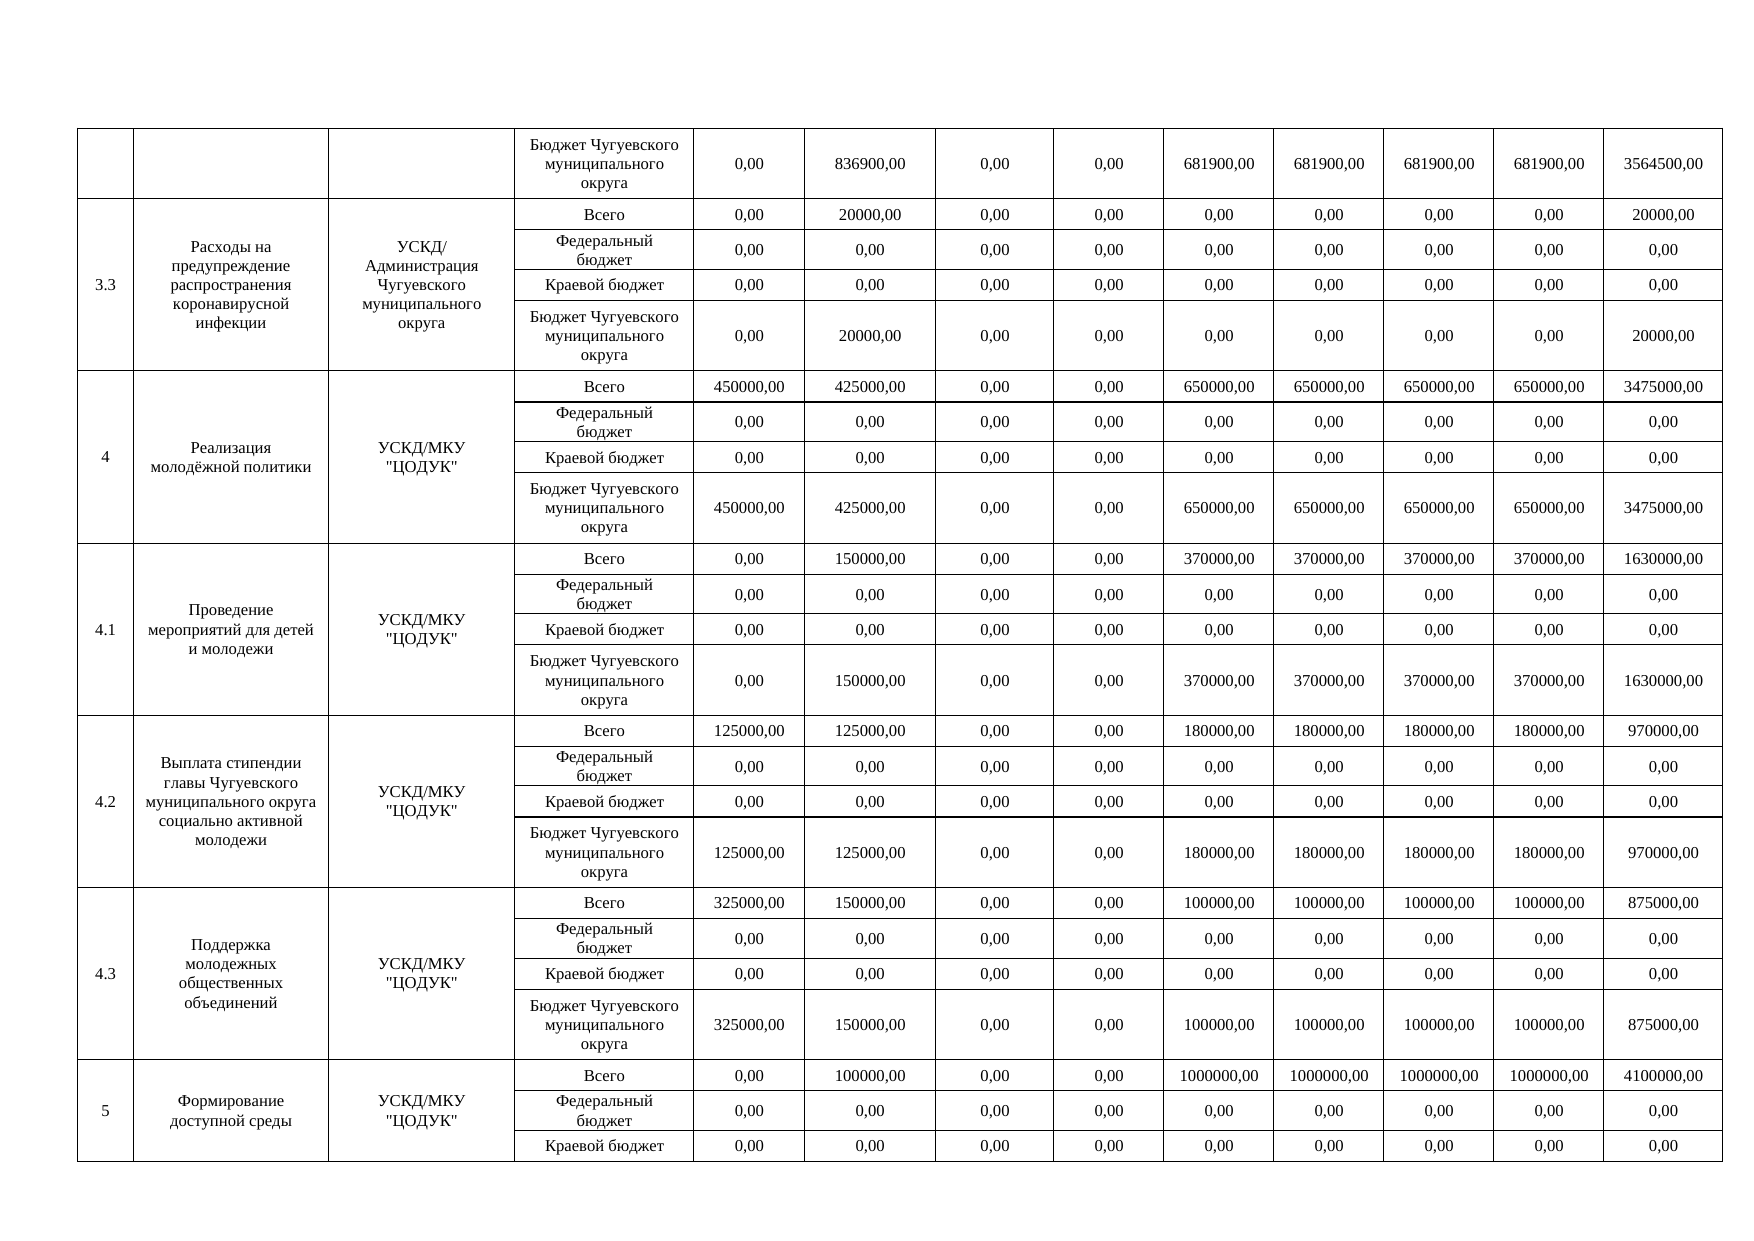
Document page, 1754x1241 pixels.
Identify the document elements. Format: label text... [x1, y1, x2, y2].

table_cell Федеральный бюджет [515, 575, 693, 613]
table_cell 0,00 [1054, 1131, 1163, 1161]
table_cell 0,00 [1274, 301, 1383, 370]
table_cell 1630000,00 [1604, 544, 1722, 574]
table_cell 0,00 [1274, 959, 1383, 989]
table_cell 0,00 [694, 270, 804, 300]
table_cell 0,00 [805, 1091, 935, 1129]
table_cell 0,00 [1604, 442, 1722, 472]
table_cell 0,00 [1054, 645, 1163, 714]
table_cell 20000,00 [1604, 301, 1722, 370]
table_cell 650000,00 [1274, 371, 1383, 401]
table_cell 0,00 [805, 786, 935, 816]
table_cell 650000,00 [1164, 371, 1273, 401]
table_cell 0,00 [694, 403, 804, 441]
table_cell 0,00 [805, 270, 935, 300]
table_cell 681900,00 [1274, 129, 1383, 198]
table_cell Проведение мероприятий для детей и молодежи [134, 544, 328, 714]
table_cell 650000,00 [1494, 473, 1603, 542]
table_cell Всего [515, 888, 693, 918]
table_cell 0,00 [1274, 230, 1383, 269]
table_cell 0,00 [936, 747, 1053, 785]
table_cell Краевой бюджет [515, 959, 693, 989]
table_cell 0,00 [1054, 301, 1163, 370]
table_cell 1000000,00 [1384, 1060, 1493, 1090]
table_cell 0,00 [1054, 473, 1163, 542]
table_cell 0,00 [805, 959, 935, 989]
table_cell Формирование доступной среды [134, 1060, 328, 1161]
table_cell 0,00 [1384, 1131, 1493, 1161]
table_cell 0,00 [1494, 959, 1603, 989]
table_cell 0,00 [936, 442, 1053, 472]
table_cell 0,00 [1274, 1131, 1383, 1161]
table_cell 0,00 [694, 786, 804, 816]
table_cell 0,00 [694, 959, 804, 989]
table_cell 0,00 [1054, 786, 1163, 816]
table_cell 0,00 [1604, 230, 1722, 269]
table_cell 0,00 [694, 1091, 804, 1129]
table_cell 0,00 [1494, 747, 1603, 785]
table_cell 450000,00 [694, 371, 804, 401]
table_cell 0,00 [1054, 403, 1163, 441]
table_cell 0,00 [1054, 888, 1163, 918]
table_cell Федеральный бюджет [515, 919, 693, 957]
table_cell 450000,00 [694, 473, 804, 542]
table_cell Краевой бюджет [515, 270, 693, 300]
table_cell 0,00 [1604, 403, 1722, 441]
table_cell УСКД/МКУ "ЦОДУК" [329, 544, 514, 714]
table_cell 0,00 [1054, 990, 1163, 1059]
table_cell 0,00 [694, 919, 804, 957]
table_cell 0,00 [1164, 1131, 1273, 1161]
table_cell 0,00 [1164, 199, 1273, 229]
table_cell 100000,00 [1494, 888, 1603, 918]
table_cell 100000,00 [1274, 888, 1383, 918]
table_cell 100000,00 [1494, 990, 1603, 1059]
table_cell 180000,00 [1164, 716, 1273, 746]
table_cell 370000,00 [1384, 645, 1493, 714]
table_cell 0,00 [1384, 747, 1493, 785]
table_cell 0,00 [1274, 747, 1383, 785]
table_cell 0,00 [805, 1131, 935, 1161]
table_cell 0,00 [1494, 786, 1603, 816]
table_cell 0,00 [1054, 959, 1163, 989]
table_cell 100000,00 [1384, 990, 1493, 1059]
table_cell Бюджет Чугуевского муниципального округа [515, 645, 693, 714]
table_cell 0,00 [1054, 818, 1163, 887]
table_cell 0,00 [1164, 786, 1273, 816]
table_cell Федеральный бюджет [515, 230, 693, 269]
table_cell 0,00 [694, 1131, 804, 1161]
table_cell Федеральный бюджет [515, 403, 693, 441]
table_cell 0,00 [1054, 919, 1163, 957]
table_cell 0,00 [805, 403, 935, 441]
table_cell 0,00 [936, 575, 1053, 613]
table_cell 0,00 [1494, 442, 1603, 472]
table_cell 0,00 [936, 1091, 1053, 1129]
table_cell 0,00 [1274, 403, 1383, 441]
table_cell 0,00 [1604, 614, 1722, 644]
table_cell 0,00 [1494, 270, 1603, 300]
table_cell УСКД/МКУ "ЦОДУК" [329, 888, 514, 1059]
table_cell 150000,00 [805, 645, 935, 714]
table_cell 0,00 [936, 230, 1053, 269]
table_cell 0,00 [1384, 786, 1493, 816]
table_cell 370000,00 [1384, 544, 1493, 574]
table_cell 0,00 [1384, 575, 1493, 613]
table_cell 0,00 [694, 544, 804, 574]
table_cell 0,00 [1274, 575, 1383, 613]
table_cell 370000,00 [1164, 645, 1273, 714]
table_cell 3564500,00 [1604, 129, 1722, 198]
table_cell 370000,00 [1164, 544, 1273, 574]
table_cell 0,00 [694, 442, 804, 472]
table_cell 0,00 [936, 371, 1053, 401]
table_cell Расходы на предупреждение распространения коронавирусной инфекции [134, 199, 328, 370]
table_cell 0,00 [694, 645, 804, 714]
table_cell 0,00 [1494, 403, 1603, 441]
table_cell 0,00 [1604, 919, 1722, 957]
table_cell 0,00 [936, 1060, 1053, 1090]
table_cell 0,00 [1494, 199, 1603, 229]
table_cell 0,00 [1604, 1091, 1722, 1129]
table_cell 0,00 [1054, 442, 1163, 472]
table_cell 0,00 [1164, 301, 1273, 370]
table_cell 0,00 [805, 230, 935, 269]
table_cell 0,00 [936, 990, 1053, 1059]
table_cell 0,00 [936, 818, 1053, 887]
table_cell 0,00 [1274, 442, 1383, 472]
table_cell 0,00 [1384, 919, 1493, 957]
table_cell 0,00 [1494, 575, 1603, 613]
table_cell Краевой бюджет [515, 614, 693, 644]
table_cell 0,00 [1604, 959, 1722, 989]
table_cell 0,00 [936, 959, 1053, 989]
table_cell 3475000,00 [1604, 371, 1722, 401]
table_cell 0,00 [694, 575, 804, 613]
table_cell 100000,00 [1164, 888, 1273, 918]
table_cell 650000,00 [1494, 371, 1603, 401]
table_cell 0,00 [1054, 544, 1163, 574]
table_cell УСКД/МКУ "ЦОДУК" [329, 371, 514, 542]
table_cell 425000,00 [805, 371, 935, 401]
table_cell 0,00 [1604, 1131, 1722, 1161]
table_cell Бюджет Чугуевского муниципального округа [515, 990, 693, 1059]
table_cell 150000,00 [805, 544, 935, 574]
table_cell 0,00 [1274, 199, 1383, 229]
table_cell 180000,00 [1494, 818, 1603, 887]
table_cell Краевой бюджет [515, 442, 693, 472]
table_cell 100000,00 [1384, 888, 1493, 918]
table_cell 0,00 [1384, 199, 1493, 229]
table_cell 0,00 [805, 919, 935, 957]
table_cell 0,00 [1494, 1091, 1603, 1129]
table_cell 0,00 [936, 1131, 1053, 1161]
table_cell 0,00 [805, 575, 935, 613]
table_cell Выплата стипендии главы Чугуевского муниципального округа социально активной молодежи [134, 716, 328, 887]
table_cell 180000,00 [1384, 818, 1493, 887]
table_cell 370000,00 [1494, 645, 1603, 714]
table_cell 5 [78, 1060, 133, 1161]
table_cell 0,00 [1604, 575, 1722, 613]
table_cell 4100000,00 [1604, 1060, 1722, 1090]
table_cell 0,00 [694, 199, 804, 229]
table_cell Всего [515, 371, 693, 401]
table_cell 970000,00 [1604, 818, 1722, 887]
table_cell 0,00 [1274, 786, 1383, 816]
table_cell 0,00 [936, 645, 1053, 714]
table_cell 0,00 [1054, 575, 1163, 613]
table_cell 325000,00 [694, 990, 804, 1059]
table_cell 3.3 [78, 199, 133, 370]
table_cell Краевой бюджет [515, 1131, 693, 1161]
table_cell 875000,00 [1604, 990, 1722, 1059]
table_cell 100000,00 [1274, 990, 1383, 1059]
table_cell Федеральный бюджет [515, 1091, 693, 1129]
table_cell 0,00 [1054, 716, 1163, 746]
table_cell 4.1 [78, 544, 133, 714]
table_cell 0,00 [1164, 959, 1273, 989]
table_cell 1000000,00 [1494, 1060, 1603, 1090]
table_cell 0,00 [936, 199, 1053, 229]
table_cell 0,00 [1054, 747, 1163, 785]
table_cell 0,00 [1274, 919, 1383, 957]
table_cell 180000,00 [1274, 716, 1383, 746]
table_cell Бюджет Чугуевского муниципального округа [515, 129, 693, 198]
table_cell 0,00 [1494, 1131, 1603, 1161]
table_cell 0,00 [1164, 747, 1273, 785]
table_cell 0,00 [1494, 301, 1603, 370]
table_cell Всего [515, 716, 693, 746]
table_cell Реализация молодёжной политики [134, 371, 328, 542]
table_cell 370000,00 [1274, 544, 1383, 574]
table_cell 0,00 [1384, 403, 1493, 441]
table_cell 0,00 [1384, 614, 1493, 644]
table_cell 0,00 [1494, 614, 1603, 644]
table_cell 0,00 [805, 747, 935, 785]
table_cell Федеральный бюджет [515, 747, 693, 785]
table_cell 970000,00 [1604, 716, 1722, 746]
table_cell 0,00 [694, 747, 804, 785]
table_cell 0,00 [936, 473, 1053, 542]
table_cell 0,00 [936, 716, 1053, 746]
table_cell 0,00 [1054, 270, 1163, 300]
table_cell 0,00 [936, 544, 1053, 574]
table_cell Бюджет Чугуевского муниципального округа [515, 301, 693, 370]
table_cell 836900,00 [805, 129, 935, 198]
table_cell 650000,00 [1384, 371, 1493, 401]
table_cell 650000,00 [1384, 473, 1493, 542]
table_cell 4.2 [78, 716, 133, 887]
table_cell 150000,00 [805, 888, 935, 918]
table_cell 425000,00 [805, 473, 935, 542]
table_cell 325000,00 [694, 888, 804, 918]
table_cell 0,00 [694, 129, 804, 198]
table_cell 0,00 [1054, 1091, 1163, 1129]
table_cell 0,00 [1604, 786, 1722, 816]
table_cell 20000,00 [1604, 199, 1722, 229]
table_cell 0,00 [1164, 230, 1273, 269]
table_cell Краевой бюджет [515, 786, 693, 816]
table_cell 0,00 [1384, 230, 1493, 269]
table_cell 0,00 [1054, 230, 1163, 269]
table_cell УСКД/МКУ "ЦОДУК" [329, 716, 514, 887]
table_cell 0,00 [1604, 270, 1722, 300]
table_cell 0,00 [936, 888, 1053, 918]
table_cell 20000,00 [805, 301, 935, 370]
table_cell 0,00 [1164, 270, 1273, 300]
table_cell Бюджет Чугуевского муниципального округа [515, 818, 693, 887]
table_cell 4.3 [78, 888, 133, 1059]
table_cell 150000,00 [805, 990, 935, 1059]
table_cell 0,00 [1384, 442, 1493, 472]
table_cell 0,00 [936, 301, 1053, 370]
table_cell 0,00 [1384, 270, 1493, 300]
table_cell 0,00 [1054, 614, 1163, 644]
table_cell Всего [515, 199, 693, 229]
table_cell 650000,00 [1274, 473, 1383, 542]
table_cell 0,00 [1054, 371, 1163, 401]
table_cell 0,00 [1164, 575, 1273, 613]
table_cell 1000000,00 [1274, 1060, 1383, 1090]
table_cell Всего [515, 544, 693, 574]
table_cell 0,00 [936, 129, 1053, 198]
table_cell 0,00 [1164, 442, 1273, 472]
table_cell 180000,00 [1384, 716, 1493, 746]
table_cell 650000,00 [1164, 473, 1273, 542]
table_cell 0,00 [1164, 1091, 1273, 1129]
table_cell 1000000,00 [1164, 1060, 1273, 1090]
table_cell 0,00 [936, 786, 1053, 816]
table_cell 0,00 [1384, 301, 1493, 370]
table_cell 0,00 [805, 614, 935, 644]
table_cell 0,00 [1384, 959, 1493, 989]
table_cell Бюджет Чугуевского муниципального округа [515, 473, 693, 542]
table_cell 0,00 [694, 301, 804, 370]
table_cell 0,00 [1054, 129, 1163, 198]
table_cell 0,00 [1494, 919, 1603, 957]
table_cell 180000,00 [1274, 818, 1383, 887]
table_cell 681900,00 [1164, 129, 1273, 198]
table_cell 0,00 [1274, 614, 1383, 644]
table_cell 0,00 [1054, 199, 1163, 229]
table_cell 125000,00 [694, 818, 804, 887]
table_cell 0,00 [1164, 403, 1273, 441]
table_cell 0,00 [936, 919, 1053, 957]
table_cell 0,00 [1384, 1091, 1493, 1129]
table_cell 180000,00 [1164, 818, 1273, 887]
table_cell 4 [78, 371, 133, 542]
table_cell 125000,00 [694, 716, 804, 746]
table_cell 370000,00 [1274, 645, 1383, 714]
table_cell 3475000,00 [1604, 473, 1722, 542]
table_cell 180000,00 [1494, 716, 1603, 746]
table_cell 100000,00 [805, 1060, 935, 1090]
table_cell 0,00 [1494, 230, 1603, 269]
table_cell 0,00 [694, 1060, 804, 1090]
table_cell Поддержка молодежных общественных объединений [134, 888, 328, 1059]
table_cell 0,00 [936, 270, 1053, 300]
table_cell 0,00 [1164, 614, 1273, 644]
table_cell 681900,00 [1494, 129, 1603, 198]
table_cell 0,00 [694, 614, 804, 644]
table_cell 0,00 [1054, 1060, 1163, 1090]
table_cell Всего [515, 1060, 693, 1090]
table_cell 0,00 [1604, 747, 1722, 785]
table_cell 125000,00 [805, 716, 935, 746]
table_cell УСКД/Администрация Чугуевского муниципального округа [329, 199, 514, 370]
table_cell 875000,00 [1604, 888, 1722, 918]
table_cell 0,00 [1164, 919, 1273, 957]
table_cell 0,00 [936, 403, 1053, 441]
table_cell 100000,00 [1164, 990, 1273, 1059]
table_cell 0,00 [1274, 1091, 1383, 1129]
table_cell УСКД/МКУ "ЦОДУК" [329, 1060, 514, 1161]
table_cell 370000,00 [1494, 544, 1603, 574]
table_cell 0,00 [694, 230, 804, 269]
table_cell 0,00 [805, 442, 935, 472]
table_cell 125000,00 [805, 818, 935, 887]
table_cell 0,00 [1274, 270, 1383, 300]
table_cell 20000,00 [805, 199, 935, 229]
table_cell 681900,00 [1384, 129, 1493, 198]
table_cell 1630000,00 [1604, 645, 1722, 714]
table_cell 0,00 [936, 614, 1053, 644]
